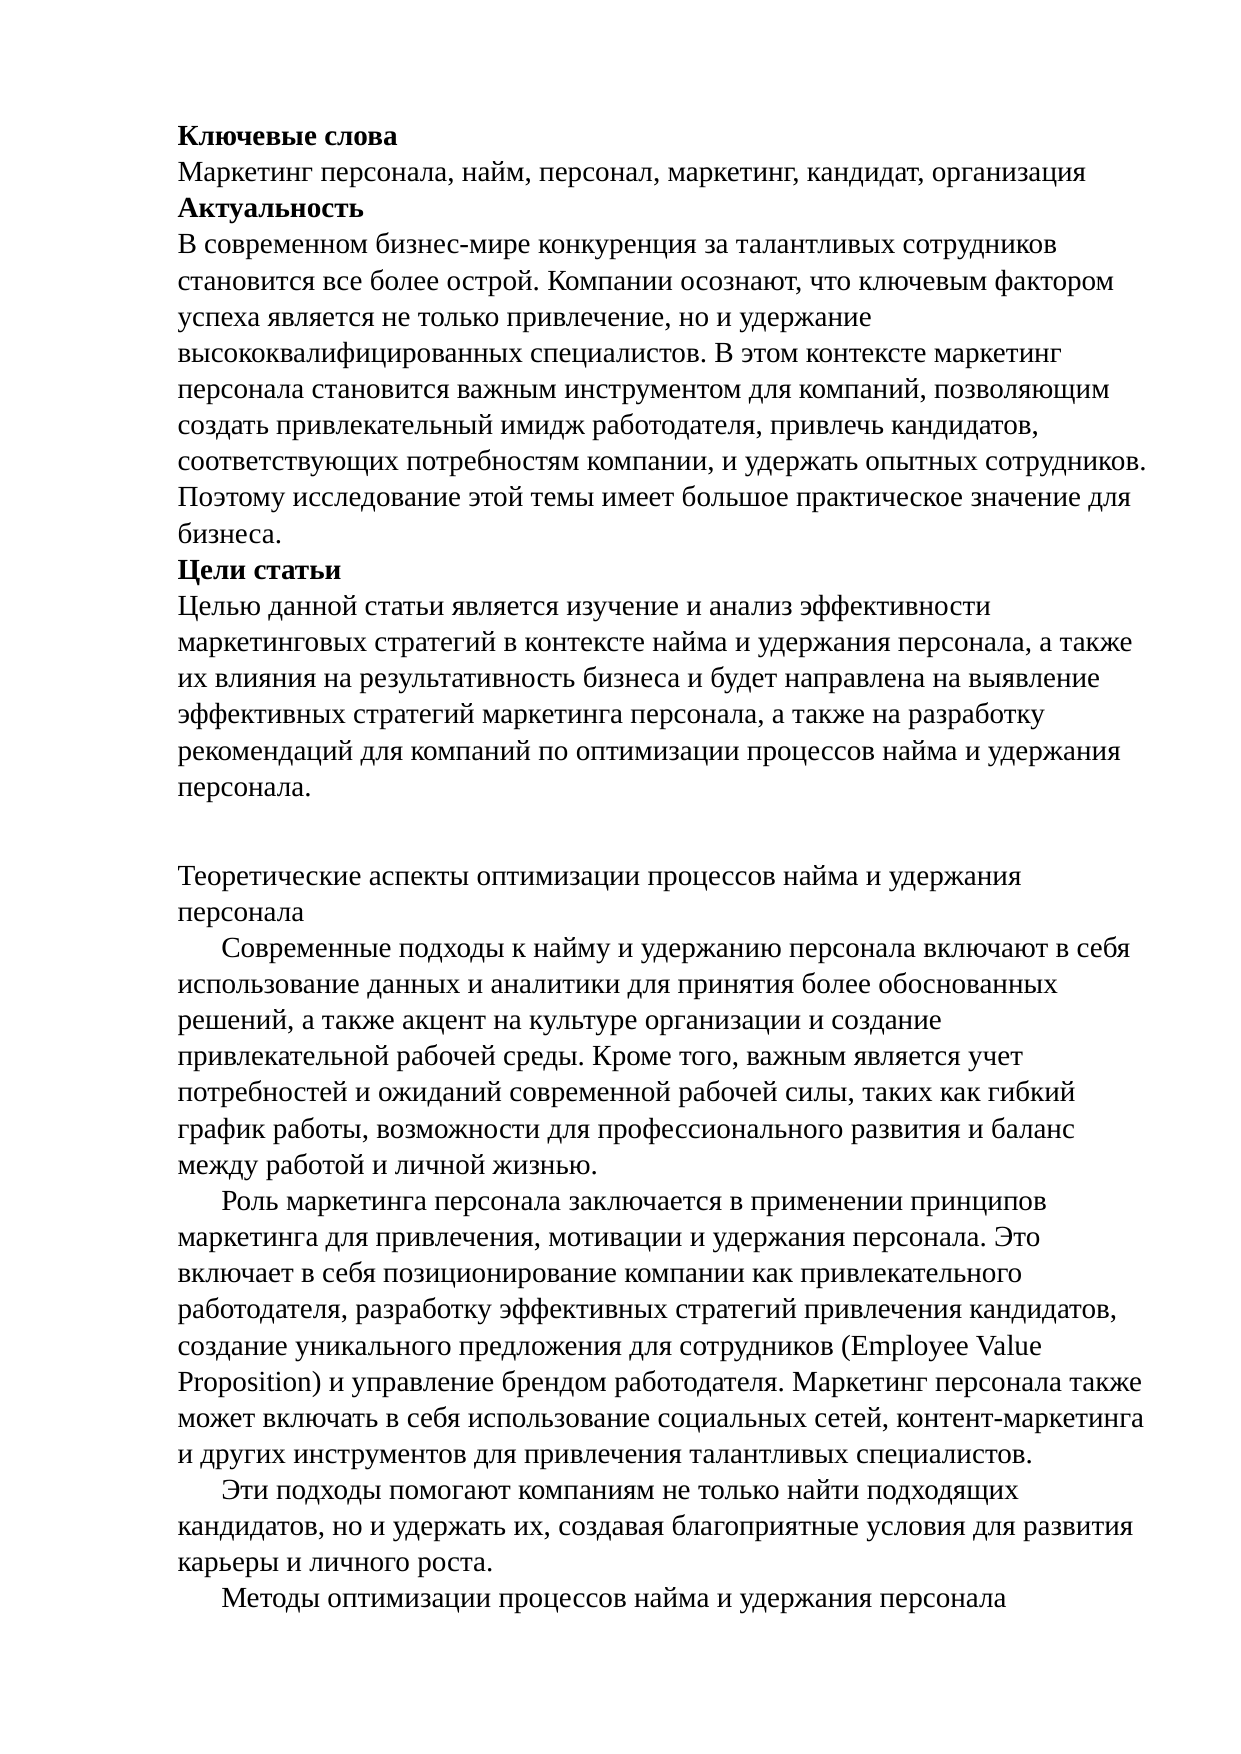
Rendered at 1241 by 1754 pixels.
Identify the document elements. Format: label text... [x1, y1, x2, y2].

text Ключевые слова Маркетинг персонала, найм, персонал, маркетинг, кандидат, организация Актуальность В современном бизнес-мире конкуренция за талантливых сотрудников становится все более острой. Компании осознают, что ключевым фактором успеха является не только привлечение, но и удержание высококвалифицированных специалистов. В этом контексте маркетинг персонала становится важным инструментом для компаний, позволяющим создать привлекательный имидж работодателя, привлечь кандидатов, соответствующих потребностям компании, и удержать опытных сотрудников. Поэтому исследование этой темы имеет большое практическое значение для бизнеса. Цели статьи Целью данной статьи является изучение и анализ эффективности маркетинговых стратегий в контексте найма и удержания персонала, а также их влияния на результативность бизнеса и будет направлена на выявление эффективных стратегий маркетинга персонала, а также на разработку рекомендаций для компаний по оптимизации процессов найма и удержания персонала. [177, 118, 1152, 802]
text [177, 822, 1152, 1614]
